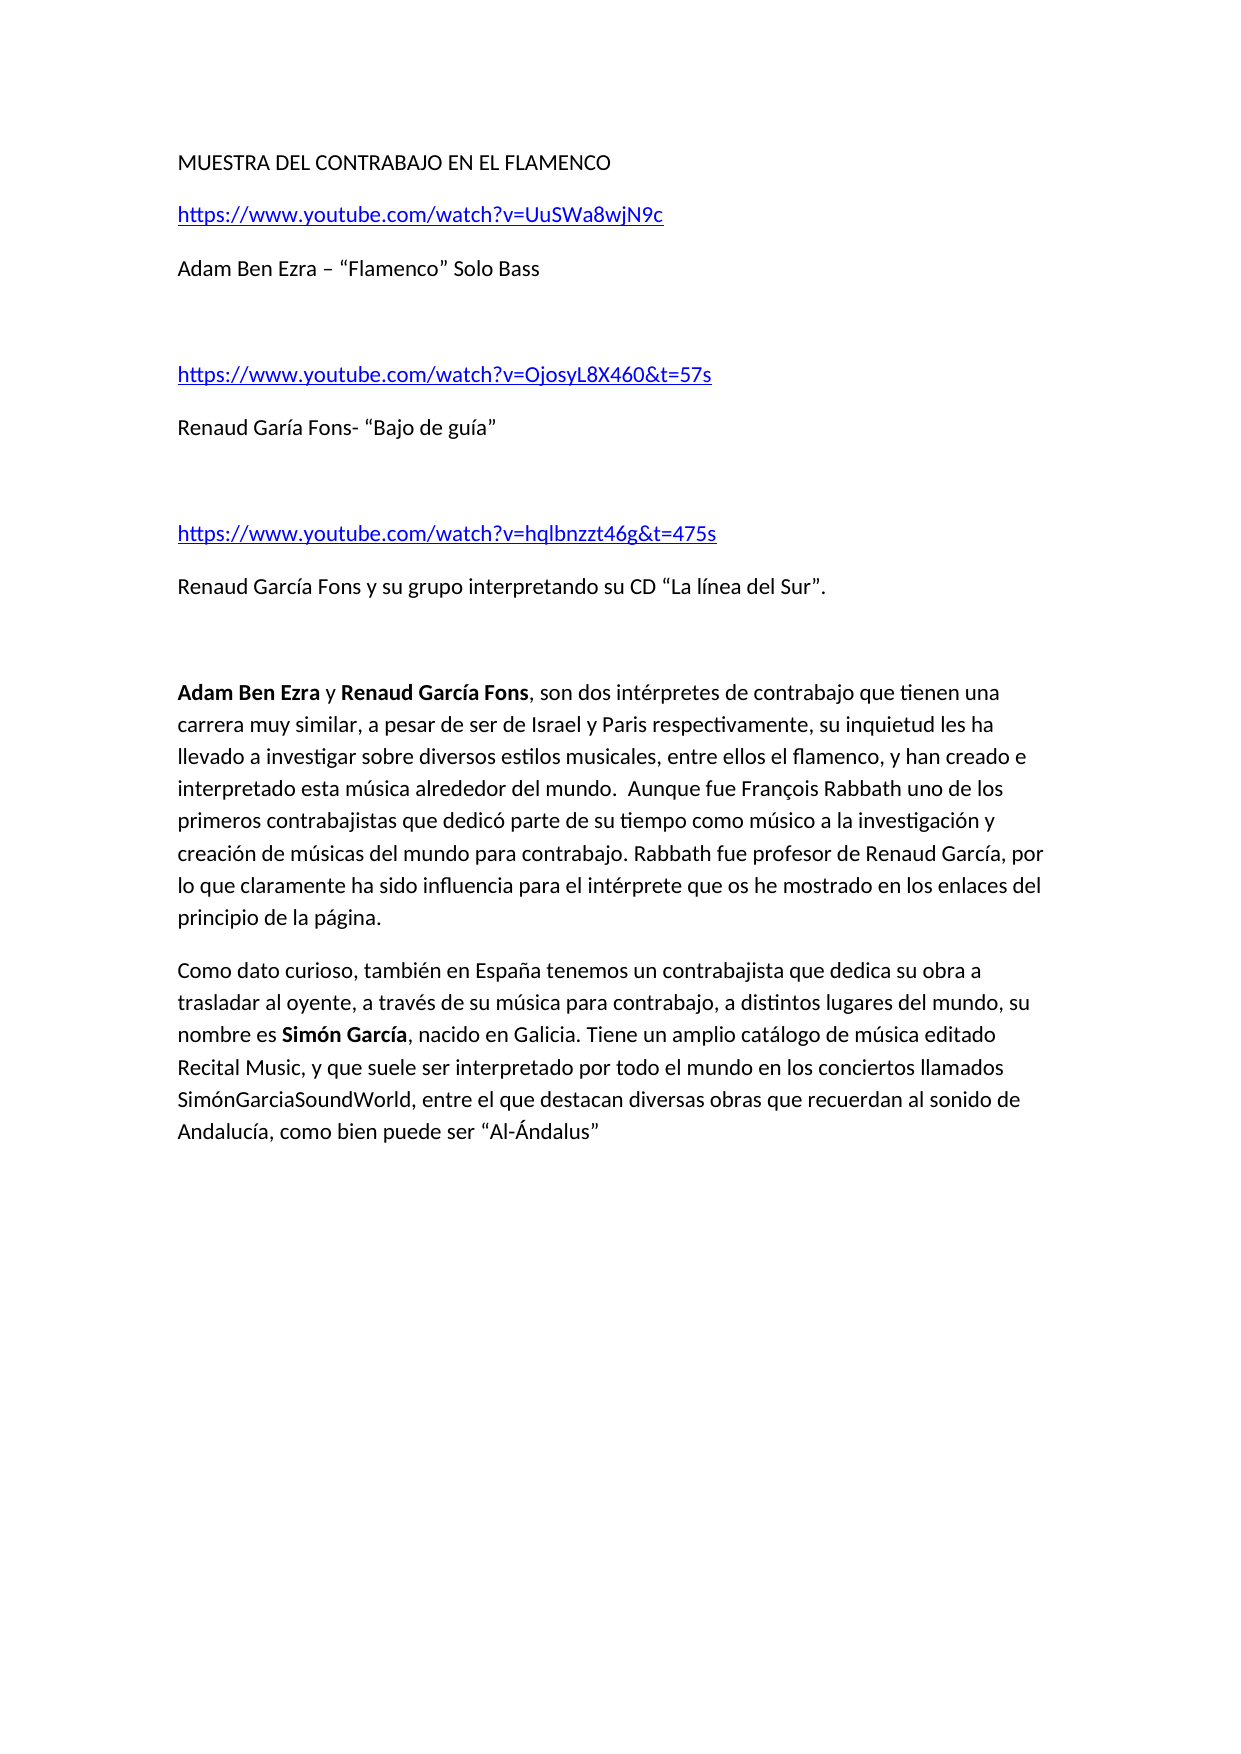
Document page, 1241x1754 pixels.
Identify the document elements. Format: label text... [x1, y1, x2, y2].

text Renaud Garía Fons- “Bajo de guía” [177, 413, 1063, 441]
text MUESTRA DEL CONTRABAJO EN EL FLAMENCO [177, 148, 1063, 176]
text Adam Ben Ezra y Renaud García Fons, son dos intérpretes de contrabajo que tienen una carrera muy similar, a pesar de ser de Israel y Paris respectivamente, su inquietud les ha llevado a investigar sobre diversos estilos musicales, entre ellos el flamenco, y han creado e interpretado esta música alrededor del mundo. Aunque fue François Rabbath uno de los primeros contrabajistas que dedicó parte de su tiempo como músico a la investigación y creación de músicas del mundo para contrabajo. Rabbath fue profesor de Renaud García, por lo que claramente ha sido influencia para el intérprete que os he mostrado en los enlaces del principio de la página. [177, 678, 1063, 931]
text Adam Ben Ezra – “Flamenco” Solo Bass [177, 254, 1063, 282]
text https://www.youtube.com/watch?v=UuSWa8wjN9c [177, 201, 1063, 229]
text https://www.youtube.com/watch?v=hqlbnzzt46g&t=475s [177, 519, 1063, 547]
text Renaud García Fons y su grupo interpretando su CD “La línea del Sur”. [177, 572, 1063, 600]
text Como dato curioso, también en España tenemos un contrabajista que dedica su obra a trasladar al oyente, a través de su música para contrabajo, a distintos lugares del mundo, su nombre es Simón García, nacido en Galicia. Tiene un amplio catálogo de música editado Recital Music, y que suele ser interpretado por todo el mundo en los conciertos llamados SimónGarciaSoundWorld, entre el que destacan diversas obras que recuerdan al sonido de Andalucía, como bien puede ser “Al-Ándalus” [177, 956, 1063, 1145]
text https://www.youtube.com/watch?v=OjosyL8X460&t=57s [177, 360, 1063, 388]
